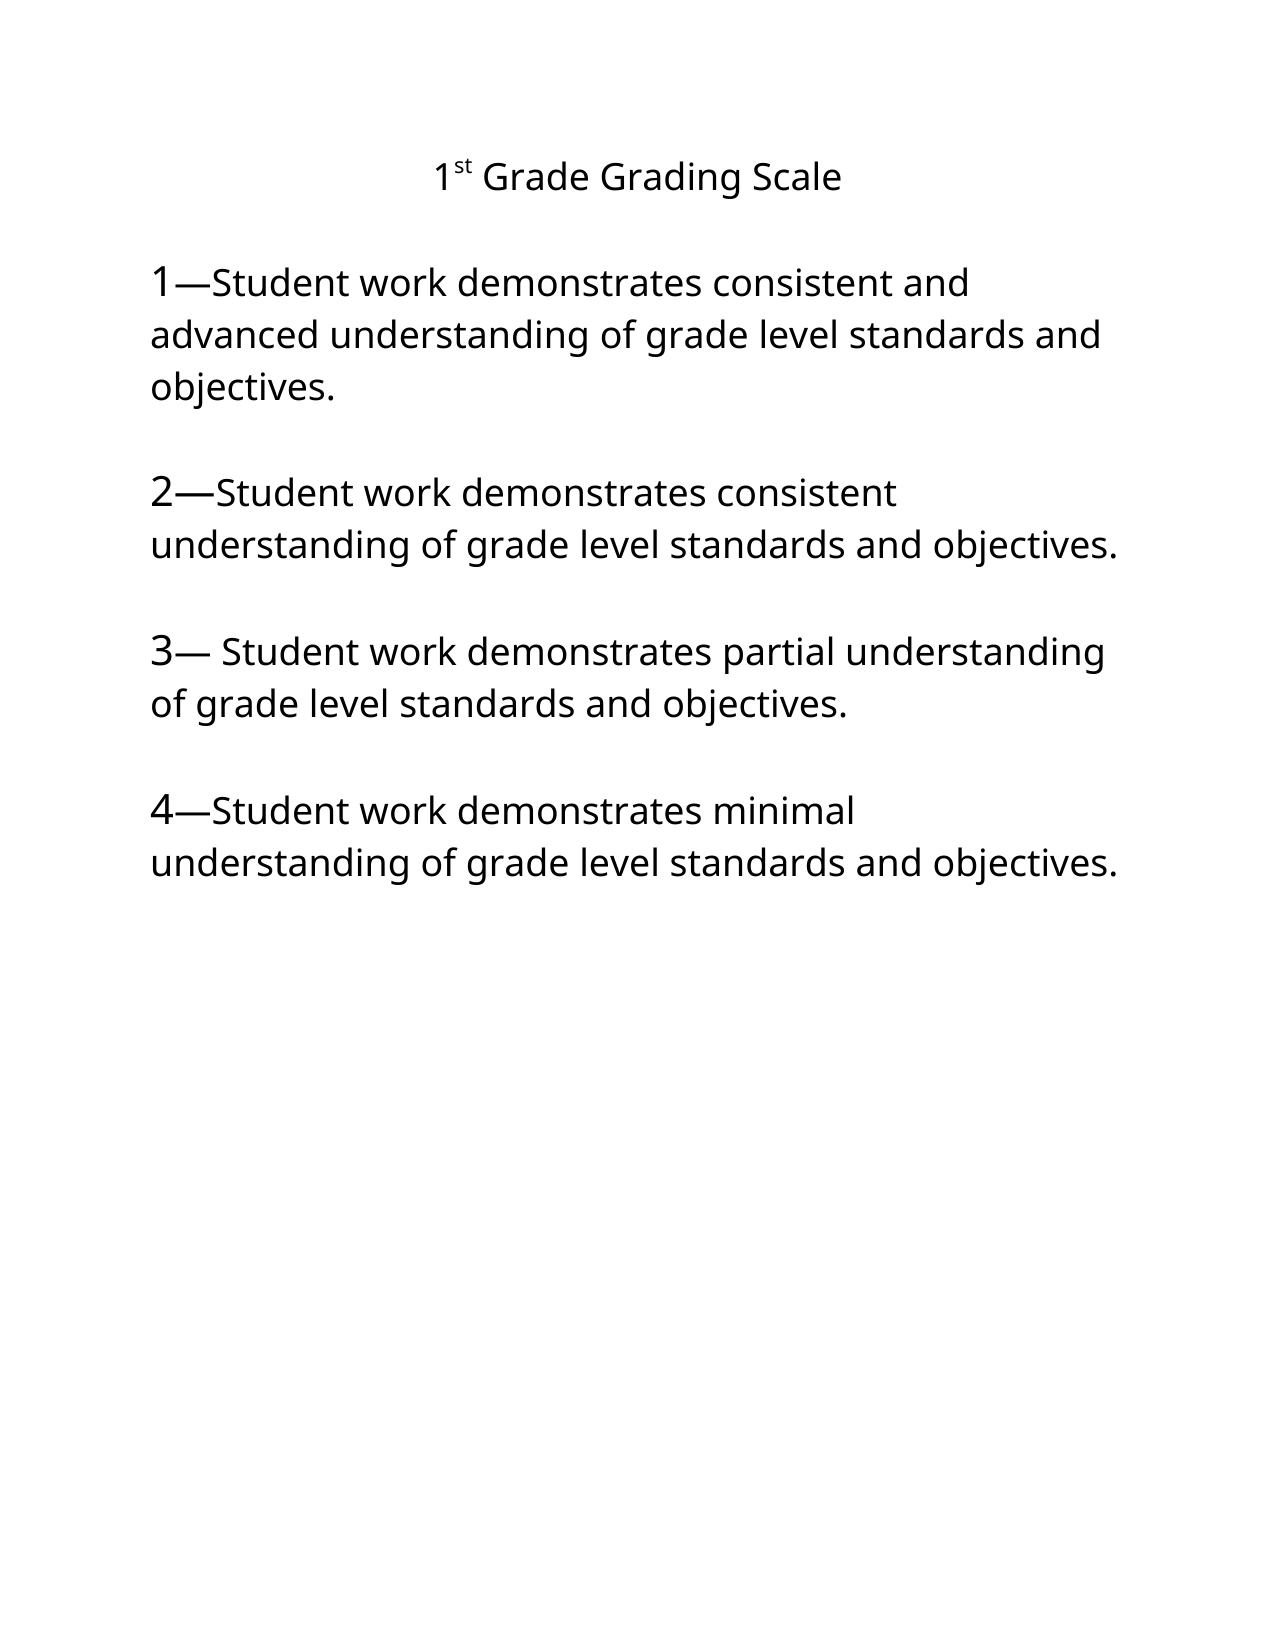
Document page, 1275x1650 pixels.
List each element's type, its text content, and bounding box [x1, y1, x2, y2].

text 3— Student work demonstrates partial understanding of grade level standards and objectives. [150, 621, 1125, 729]
text 1—Student work demonstrates consistent and advanced understanding of grade level standards and objectives. [150, 252, 1125, 411]
text 2—Student work demonstrates consistent understanding of grade level standards and objectives. [150, 462, 1125, 570]
text 4—Student work demonstrates minimal understanding of grade level standards and objectives. [150, 780, 1125, 887]
text 1st Grade Grading Scale [150, 150, 1125, 201]
